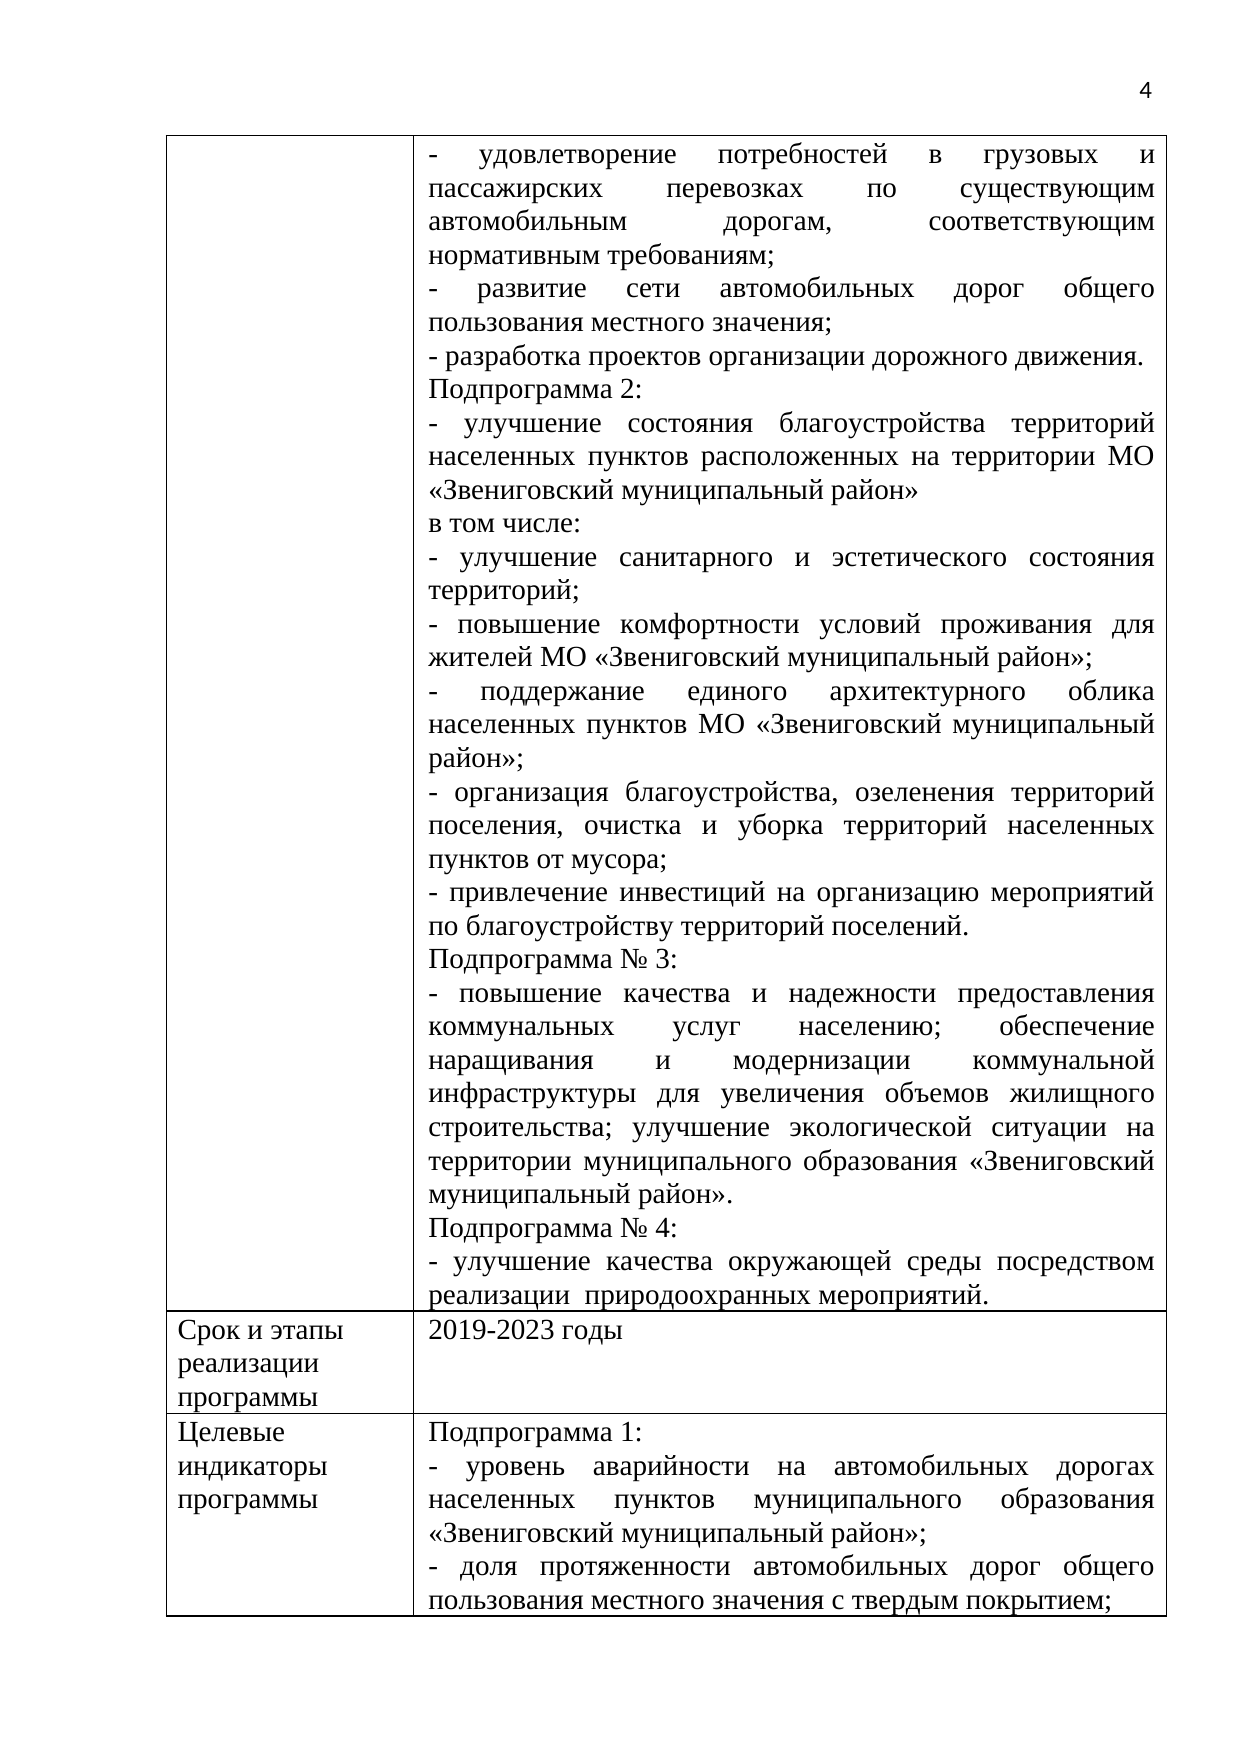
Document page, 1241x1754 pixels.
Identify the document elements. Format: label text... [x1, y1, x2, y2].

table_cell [414, 1414, 1166, 1615]
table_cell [167, 136, 413, 1310]
table_cell Срок и этапы реализации программы [167, 1312, 413, 1412]
table_cell 2019-2023 годы [414, 1312, 1166, 1412]
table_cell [414, 136, 1166, 1310]
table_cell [167, 1414, 413, 1615]
